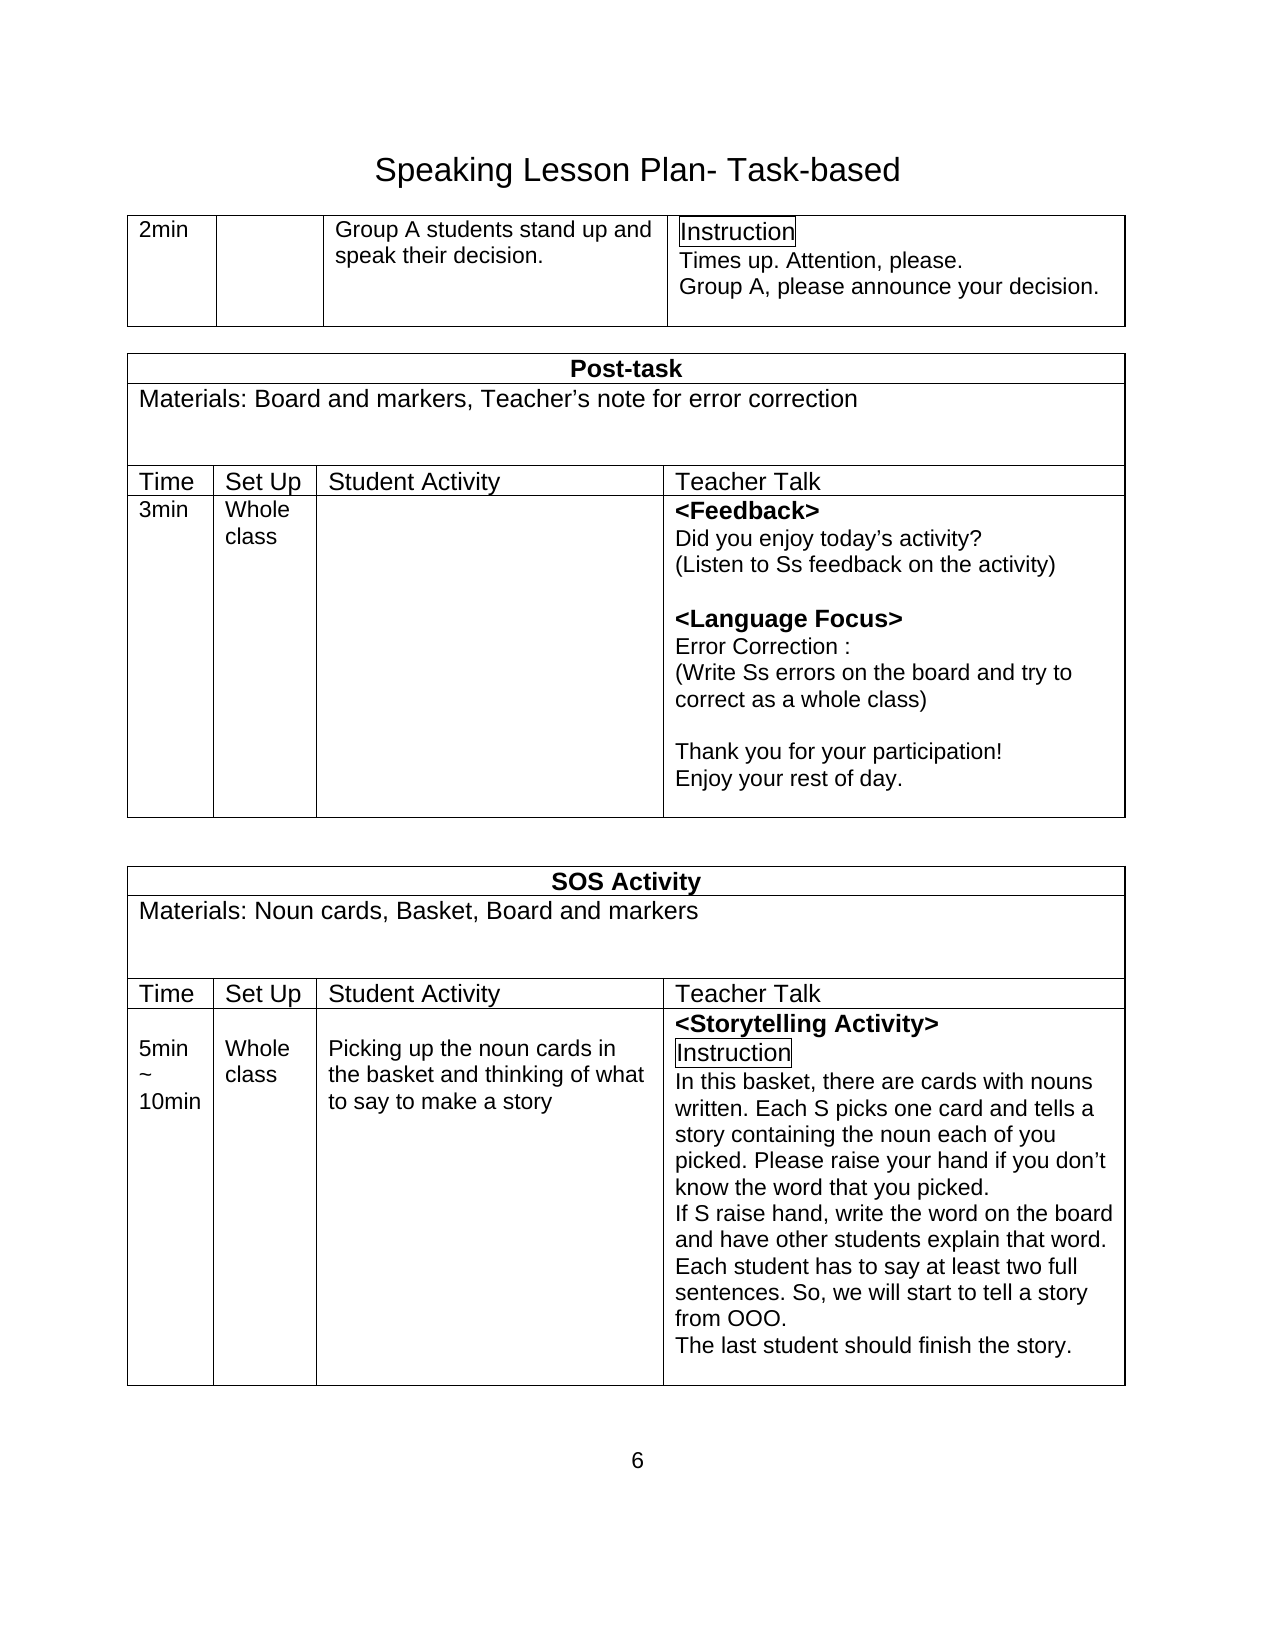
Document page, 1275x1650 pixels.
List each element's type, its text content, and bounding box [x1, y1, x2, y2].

table_cell <Feedback> Did you enjoy today’s activity? (Listen to Ss feedback on the activity) <Language Focus> Error Correction : (Write Ss errors on the board and try to correct as a whole class) Thank you for your participation! Enjoy your rest of day. [664, 496, 1124, 817]
table_cell Set Up [214, 466, 316, 495]
table_cell Time [128, 979, 213, 1008]
table_cell 1min 8min 3min 2min [128, 216, 216, 326]
table_cell 5min ~ 10min [128, 1009, 213, 1384]
table_cell Whole class [214, 1009, 316, 1384]
table_cell Teacher Talk [664, 979, 1124, 1008]
table_cell Student Activity [317, 466, 663, 495]
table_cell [217, 216, 323, 326]
table_cell Materials: Board and markers, Teacher’s note for error correction [128, 384, 1124, 465]
table_header Post-task [128, 354, 1124, 383]
table_cell Whole class [214, 496, 316, 817]
table_cell <Storytelling Activity> Instruction In this basket, there are cards with nouns written. Each S picks one card and tells a story containing the noun each of you picked. Please raise your hand if you don’t know the word that you picked. If S raise hand, write the word on the board and have other students explain that word. Each student has to say at least two full sentences. So, we will start to tell a story from OOO. The last student should finish the story. [664, 1009, 1124, 1384]
table_cell 3min [128, 496, 213, 817]
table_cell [668, 216, 1124, 326]
table_cell Student Activity [317, 979, 663, 1008]
table_header SOS Activity [128, 867, 1124, 895]
table_cell Picking up the noun cards in the basket and thinking of what to say to make a story [317, 1009, 663, 1384]
table_cell Teacher Talk [664, 466, 1124, 495]
table_cell Time [128, 466, 213, 495]
table_cell Set Up [214, 979, 316, 1008]
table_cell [324, 216, 667, 326]
table_cell [317, 496, 663, 817]
table_cell Materials: Noun cards, Basket, Board and markers [128, 896, 1124, 978]
